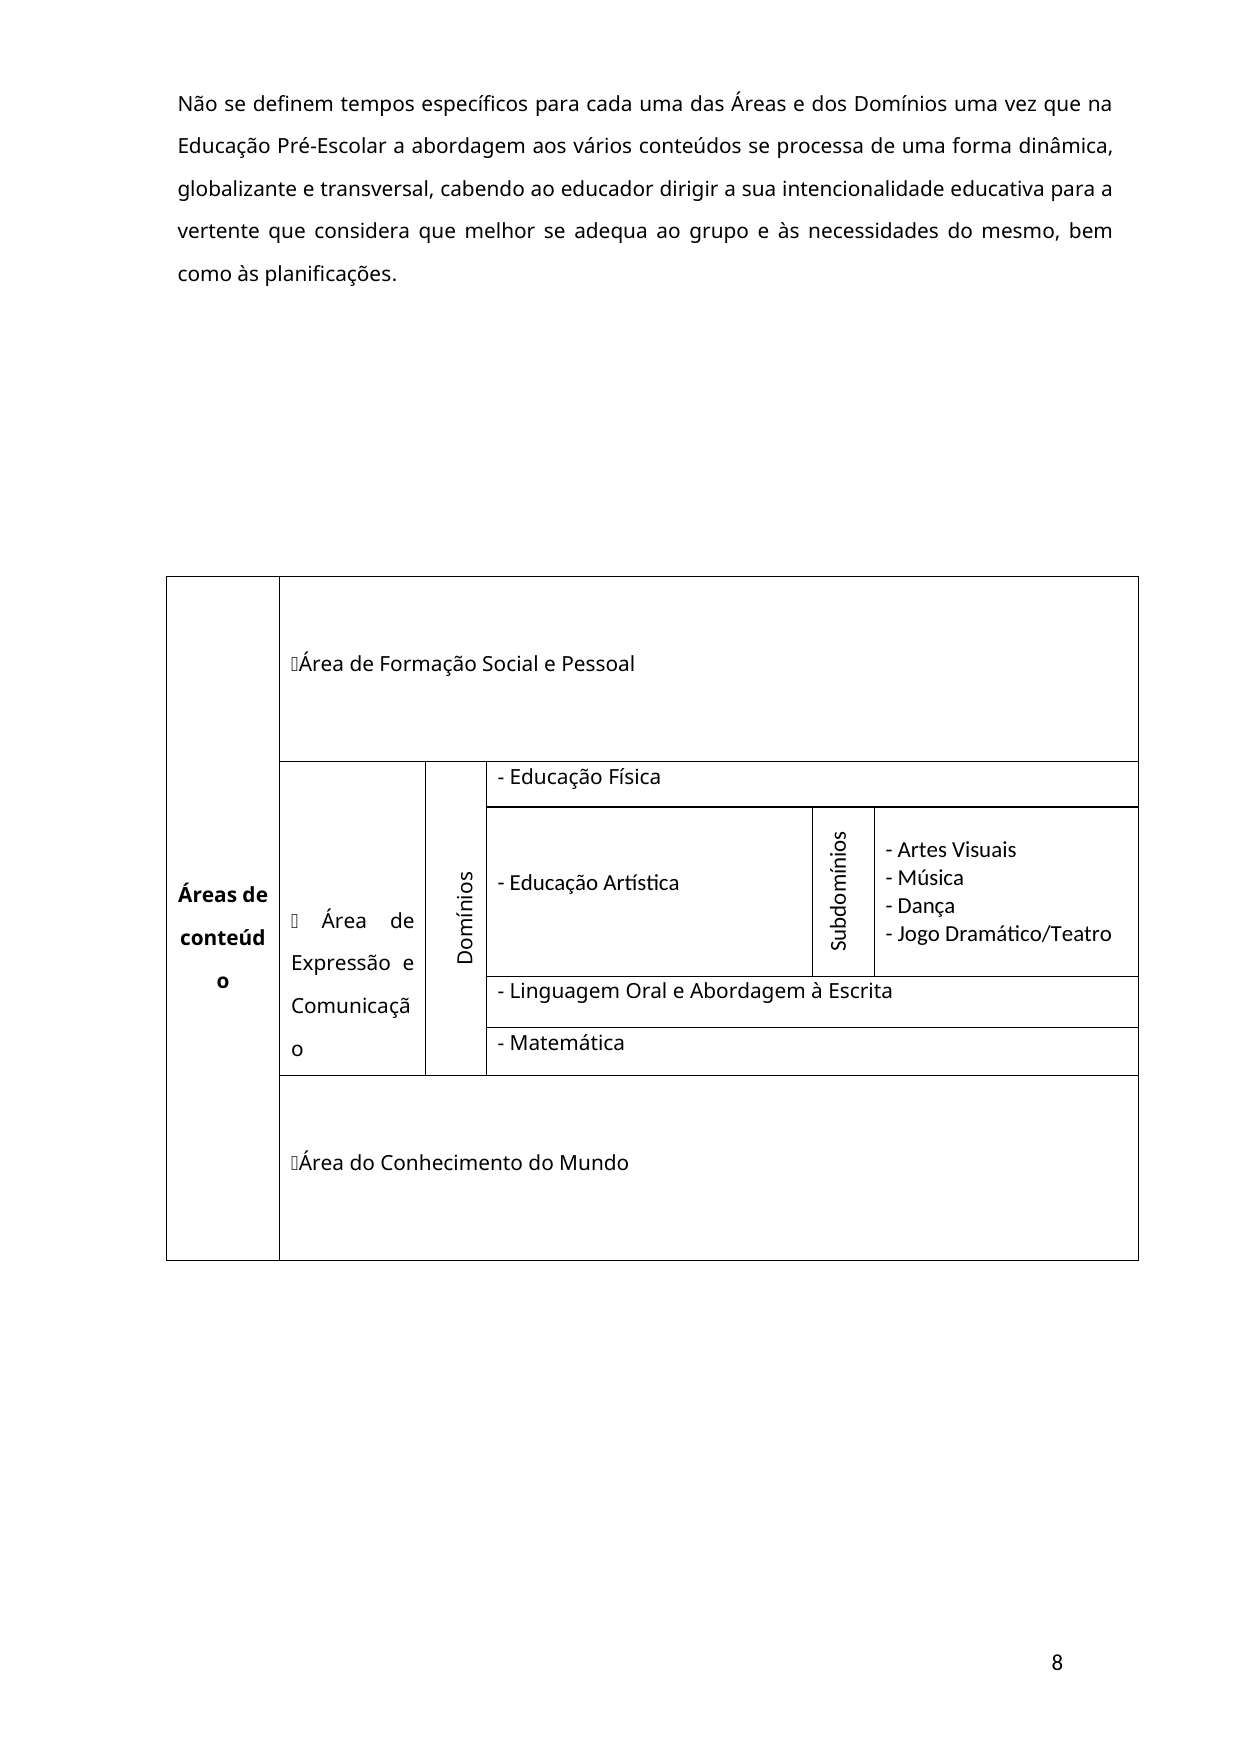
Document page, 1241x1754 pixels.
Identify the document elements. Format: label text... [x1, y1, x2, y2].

table_cell - Educação Física [487, 762, 1138, 806]
table_cell - Linguagem Oral e Abordagem à Escrita [487, 977, 1138, 1027]
table_header Área de Formação Social e Pessoal [280, 577, 1138, 761]
table_cell - Matemática [487, 1028, 1138, 1075]
table_cell - Educação Artística [487, 808, 812, 976]
table_cell Área do Conhecimento do Mundo [280, 1076, 1138, 1260]
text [177, 89, 1115, 287]
table_cell Domínios [426, 762, 486, 1075]
table_cell Subdomínios [813, 808, 874, 976]
table_cell - Artes Visuais - Música - Dança - Jogo Dramático/Teatro [875, 808, 1138, 976]
table_cell Área de Expressão e Comunicação [280, 762, 425, 1075]
table_header Áreas de conteúdo [167, 577, 279, 1260]
